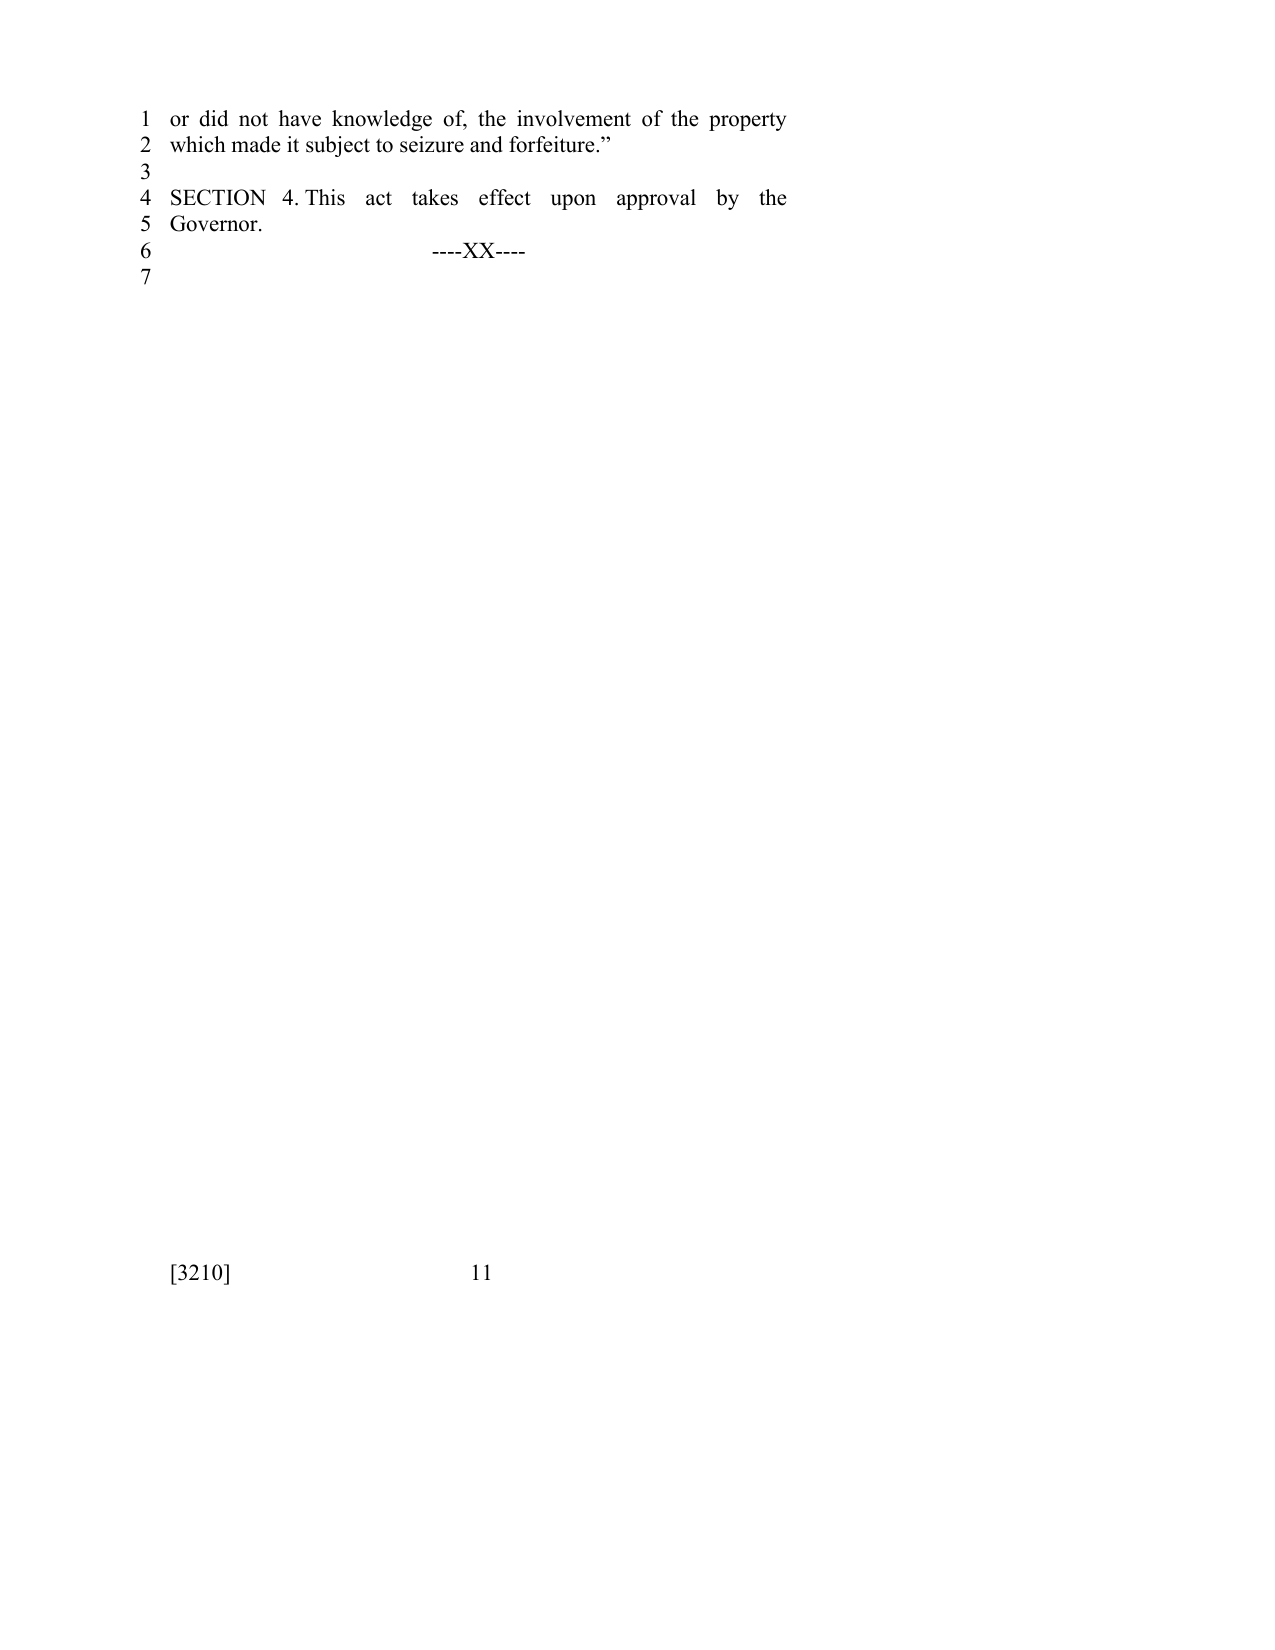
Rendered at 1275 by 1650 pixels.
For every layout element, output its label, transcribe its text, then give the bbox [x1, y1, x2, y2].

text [169, 105, 787, 158]
text ----XX---- [169, 237, 787, 263]
text SECTION 4. This act takes effect upon approval by the Governor. [169, 184, 787, 237]
